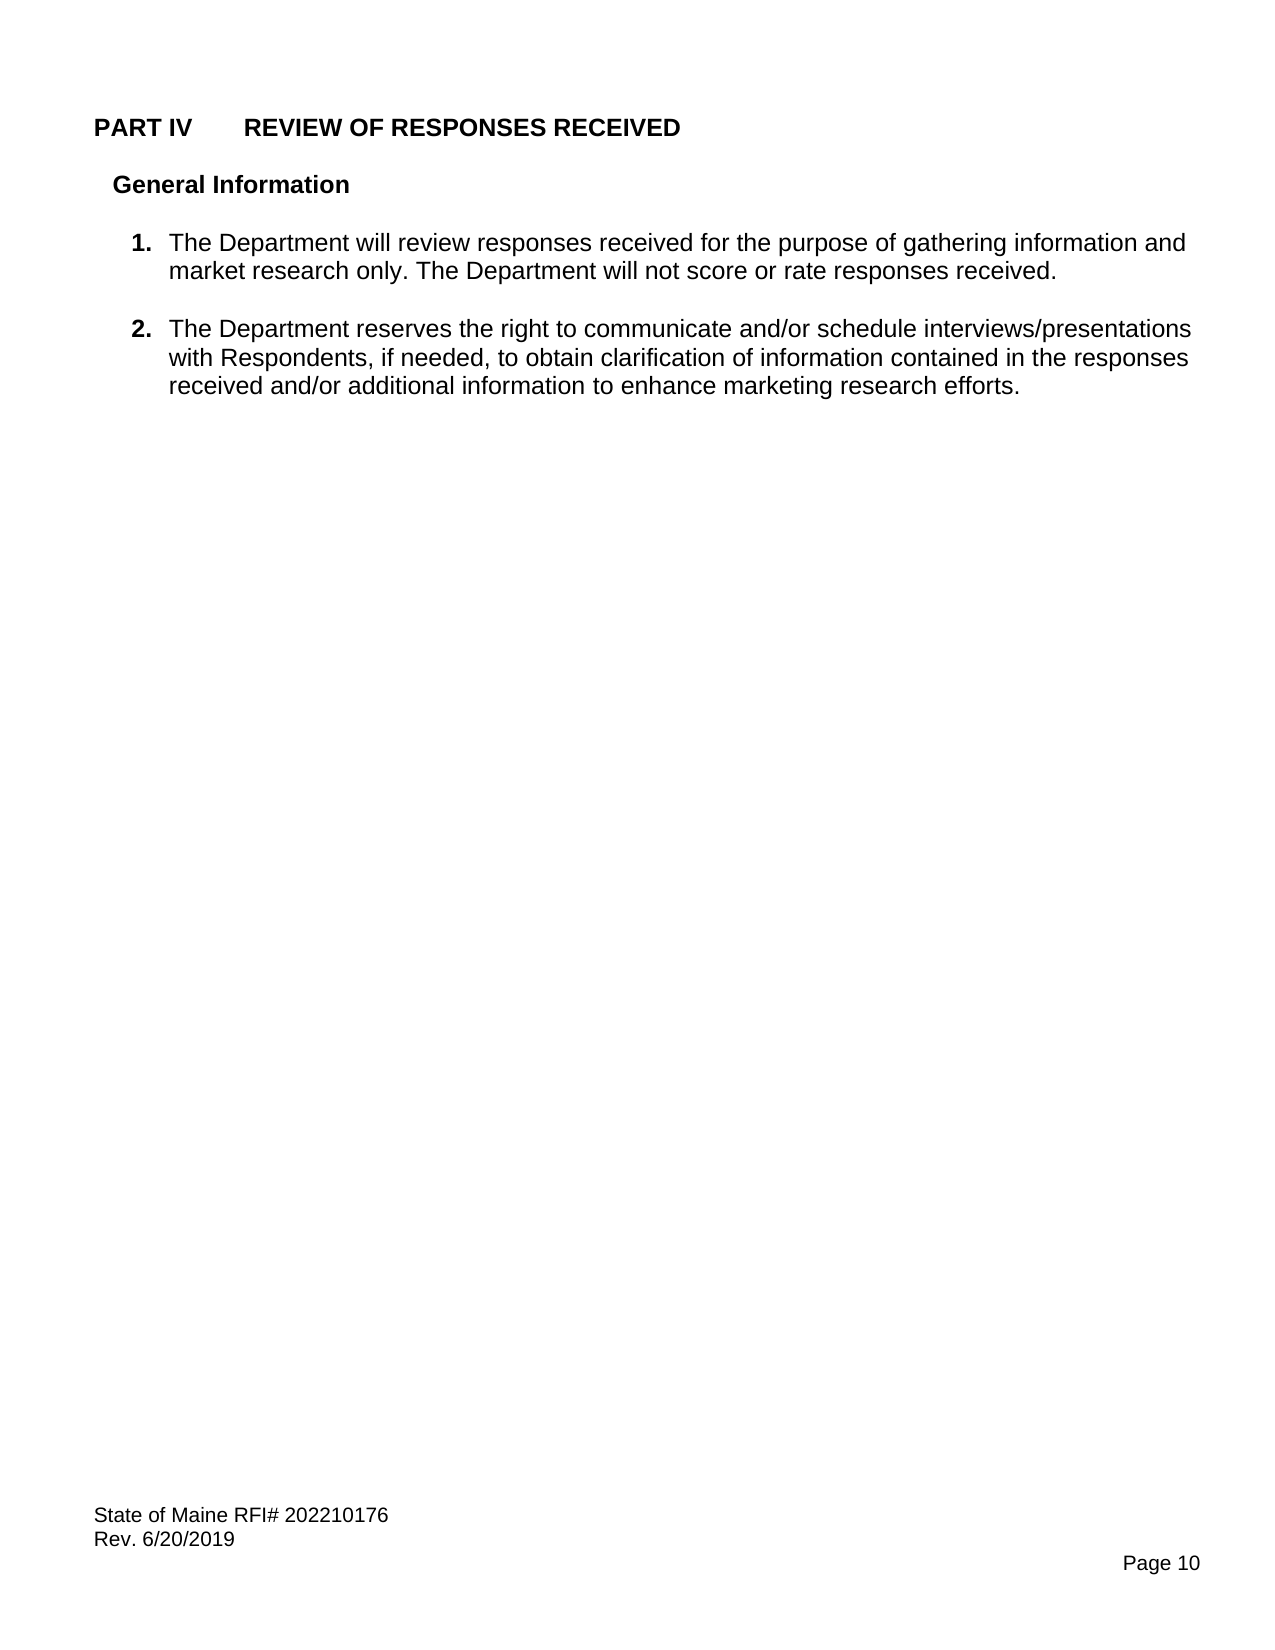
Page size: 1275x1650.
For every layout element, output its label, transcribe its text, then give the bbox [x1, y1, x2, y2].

list The Department reserves the right to communicate and/or schedule interviews/presentations with Respondents, if needed, to obtain clarification of information contained in the responses received and/or additional information to enhance marketing research efforts. [131, 314, 1200, 400]
subtitle PART IV REVIEW OF RESPONSES RECEIVED [94, 112, 1200, 141]
list The Department will review responses received for the purpose of gathering information and market research only. The Department will not score or rate responses received. [131, 227, 1200, 285]
subtitle General Information [112, 170, 1200, 199]
